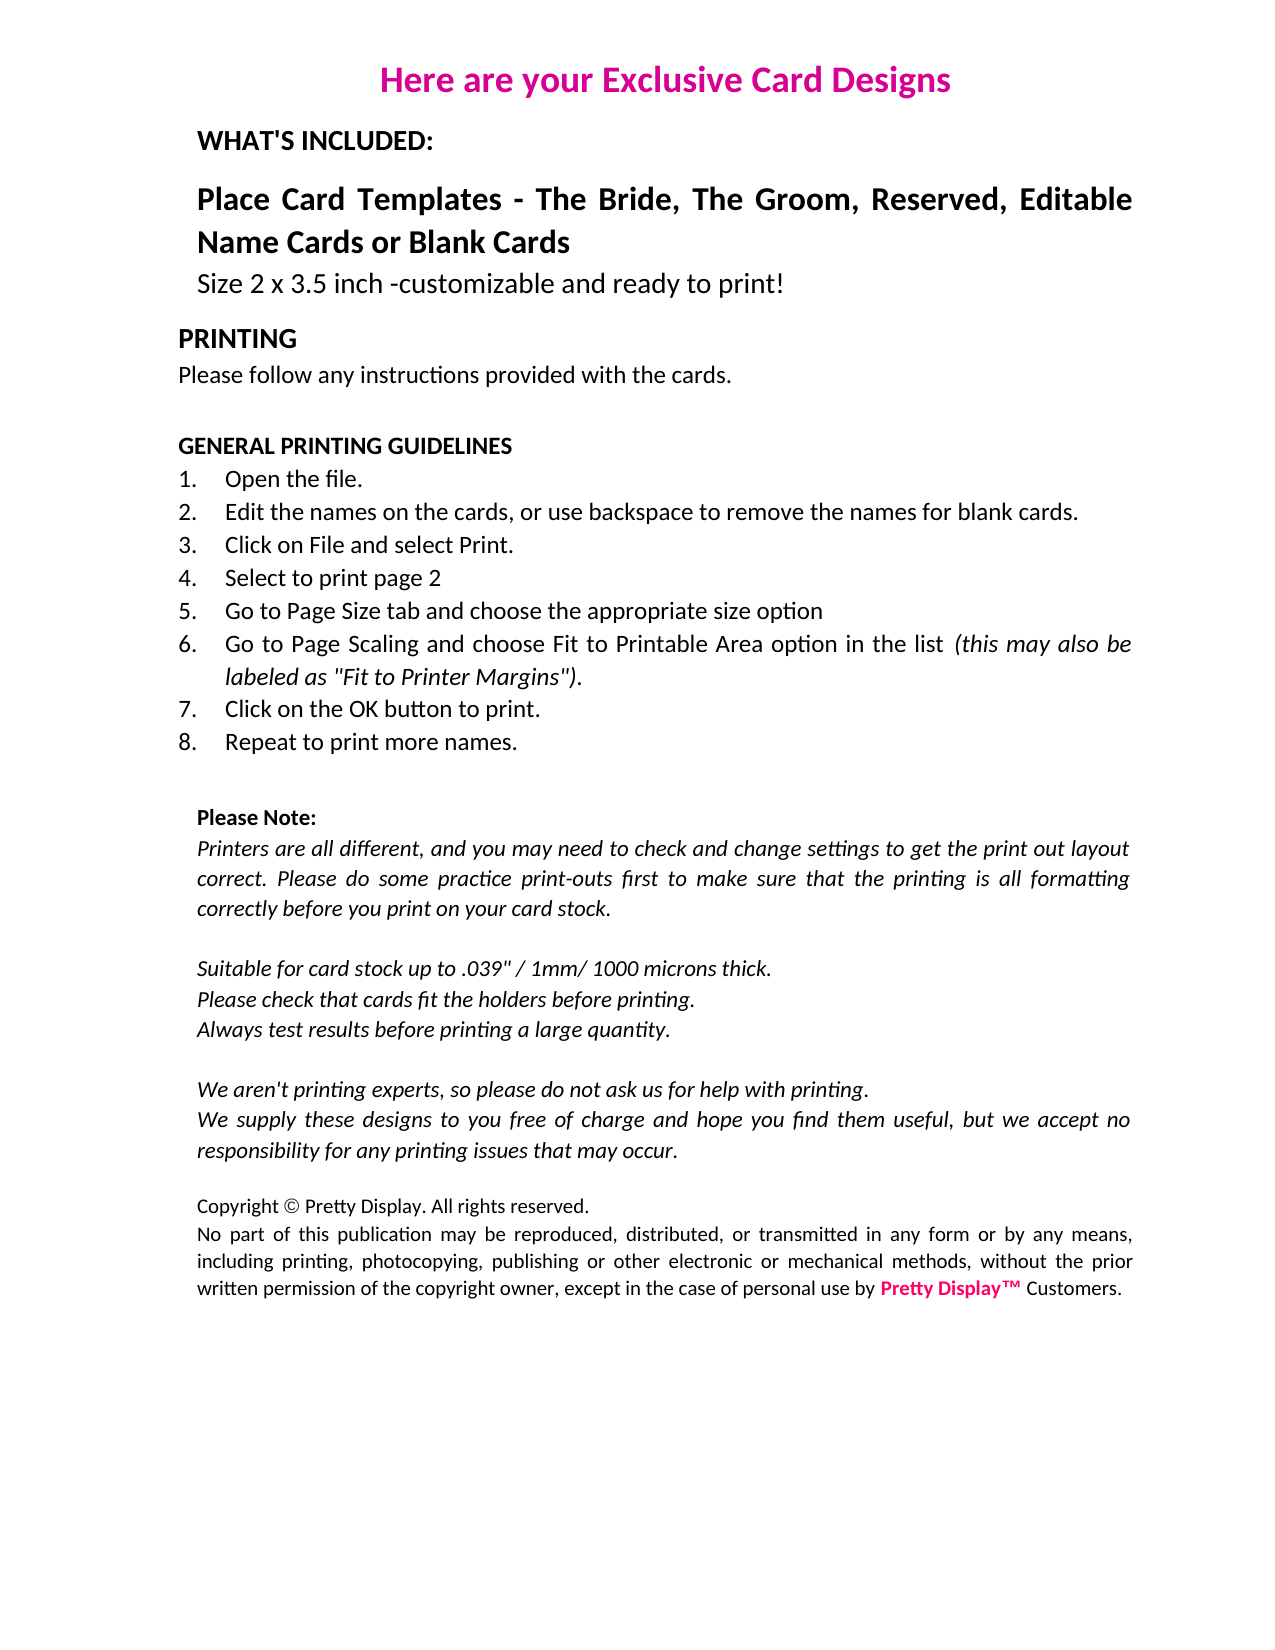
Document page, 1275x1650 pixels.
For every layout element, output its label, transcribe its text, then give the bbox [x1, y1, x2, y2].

text 2. Edit the names on the cards, or use backspace to remove the names for blank cards. [178, 496, 1134, 527]
text PRINTING [178, 321, 1134, 356]
text Please Note: [197, 803, 1134, 831]
text We supply these designs to you free of charge and hope you find them useful, but we accept no responsibility for any printing issues that may occur. [197, 1106, 1134, 1164]
text Here are your Exclusive Card Designs [197, 56, 1134, 102]
text No part of this publication may be reproduced, distributed, or transmitted in any form or by any means, including printing, photocopying, publishing or other electronic or mechanical methods, without the prior written permission of the copyright owner, except in the case of personal use by Pretty Display™ Customers. [197, 1221, 1134, 1301]
text GENERAL PRINTING GUIDELINES [178, 430, 1134, 461]
text Always test results before printing a large quantity. [197, 1015, 1134, 1043]
text Suitable for card stock up to .039" / 1mm/ 1000 microns thick. [197, 954, 1134, 982]
text Size 2 x 3.5 inch -customizable and ready to print! [197, 265, 1134, 301]
text Please follow any instructions provided with the cards. [178, 359, 1134, 389]
text 5. Go to Page Size tab and choose the appropriate size option [178, 595, 1134, 625]
text 6. Go to Page Scaling and choose Fit to Printable Area option in the list (this may also be labeled as "Fit to Printer Margins"). [178, 628, 1134, 691]
text We aren't printing experts, so please do not ask us for help with printing. [197, 1075, 1134, 1103]
text Copyright © Pretty Display. All rights reserved. [197, 1193, 1134, 1219]
text Place Card Templates - The Bride, The Groom, Reserved, Editable Name Cards or Blank Cards [197, 177, 1134, 262]
text Printers are all different, and you may need to check and change settings to get the print out layout correct. Please do some practice print-outs first to make sure that the printing is all formatting correctly before you print on your card stock. [197, 834, 1134, 922]
text 4. Select to print page 2 [178, 562, 1134, 592]
text Please check that cards fit the holders before printing. [197, 985, 1134, 1013]
text 8. Repeat to print more names. [178, 727, 1134, 757]
text WHAT'S INCLUDED: [197, 122, 1134, 158]
text 3. Click on File and select Print. [178, 529, 1134, 559]
text 1. Open the file. [178, 463, 1134, 494]
text 7. Click on the OK button to print. [178, 694, 1134, 724]
